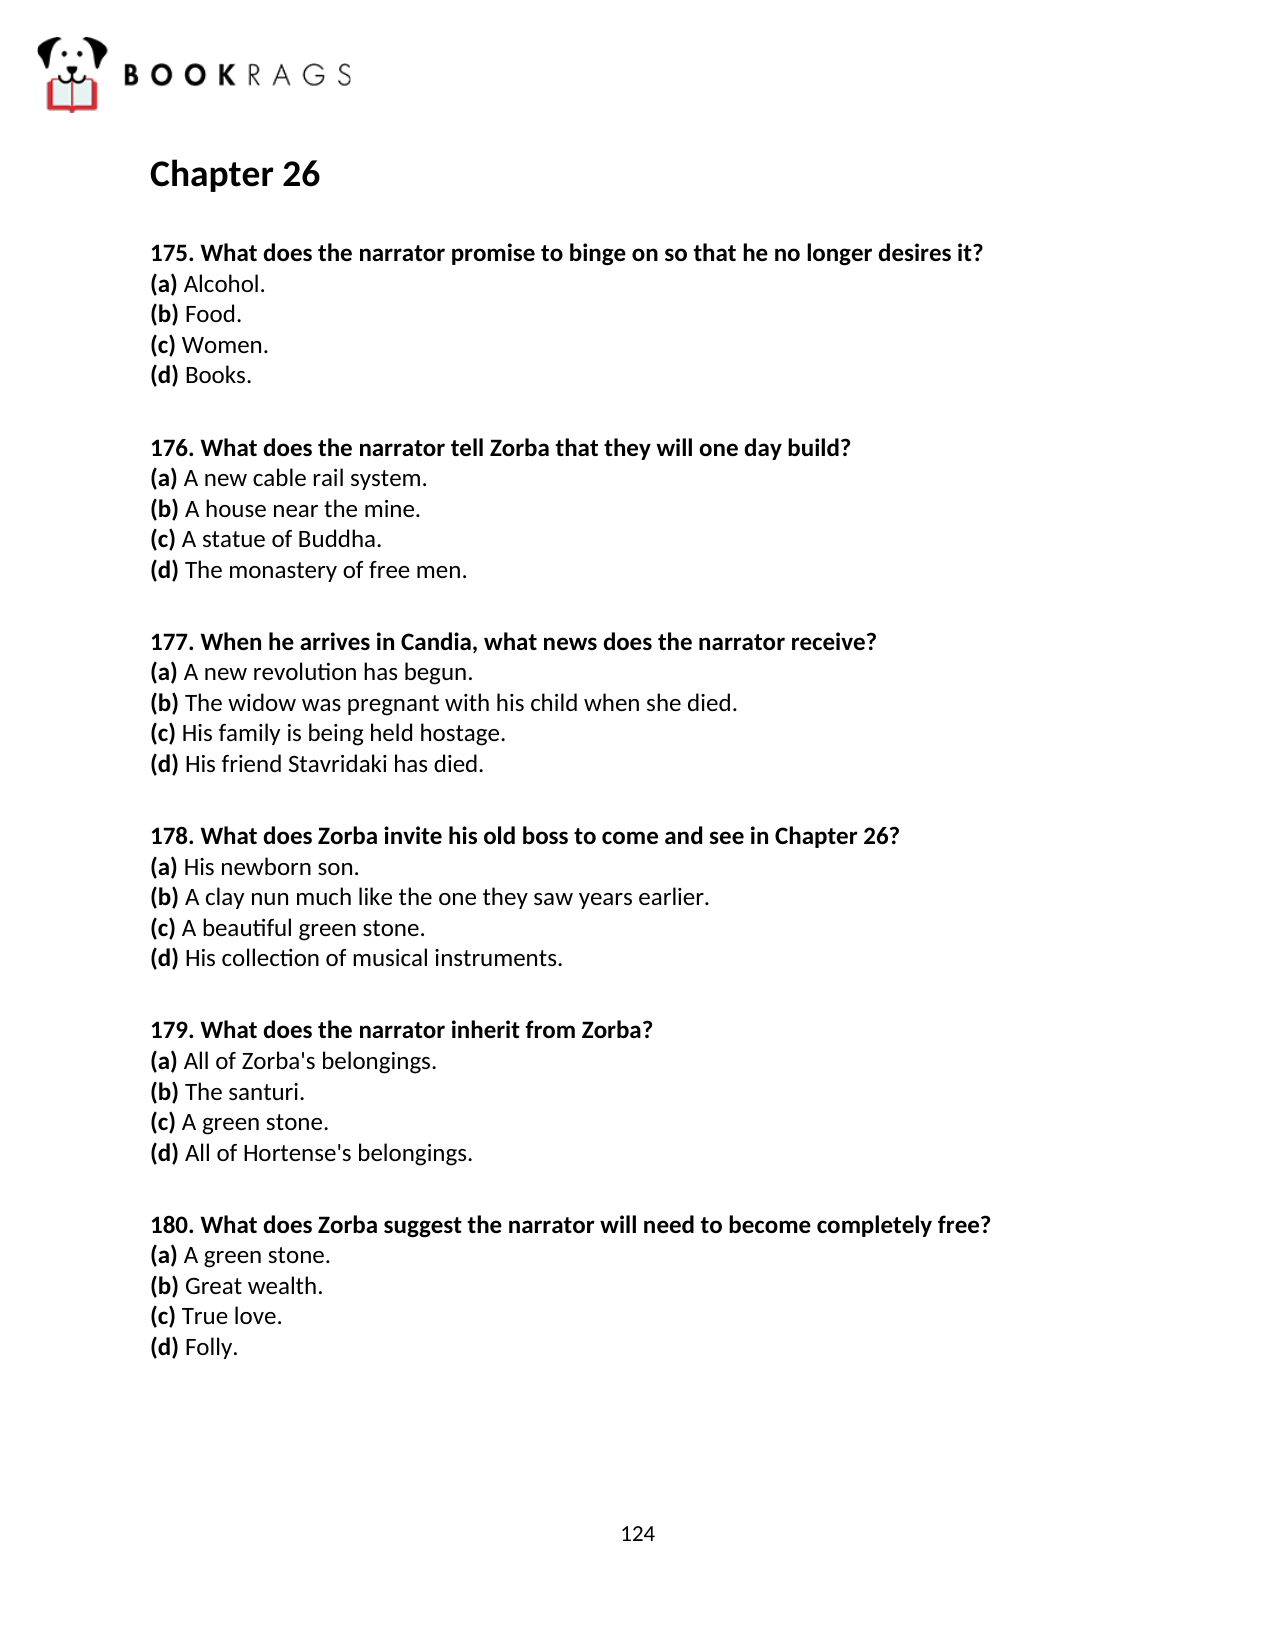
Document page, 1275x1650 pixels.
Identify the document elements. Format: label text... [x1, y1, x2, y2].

picture [37, 37, 351, 113]
text 180. What does Zorba suggest the narrator will need to become completely free? (a) A green stone. (b) Great wealth. (c) True love. (d) Folly. [150, 1209, 1125, 1361]
text 175. What does the narrator promise to binge on so that he no longer desires it? (a) Alcohol. (b) Food. (c) Women. (d) Books. [150, 237, 1125, 390]
text 178. What does Zorba invite his old boss to come and see in Chapter 26? (a) His newborn son. (b) A clay nun much like the one they saw years earlier. (c) A beautiful green stone. (d) His collection of musical instruments. [150, 820, 1125, 973]
text 179. What does the narrator inherit from Zorba? (a) All of Zorba's belongings. (b) The santuri. (c) A green stone. (d) All of Hortense's belongings. [150, 1014, 1125, 1167]
text 177. When he arrives in Candia, what news does the narrator receive? (a) A new revolution has begun. (b) The widow was pregnant with his child when she died. (c) His family is being held hostage. (d) His friend Stavridaki has died. [150, 626, 1125, 779]
text Chapter 26 [150, 150, 1125, 196]
text 176. What does the narrator tell Zorba that they will one day build? (a) A new cable rail system. (b) A house near the mine. (c) A statue of Buddha. (d) The monastery of free men. [150, 432, 1125, 584]
